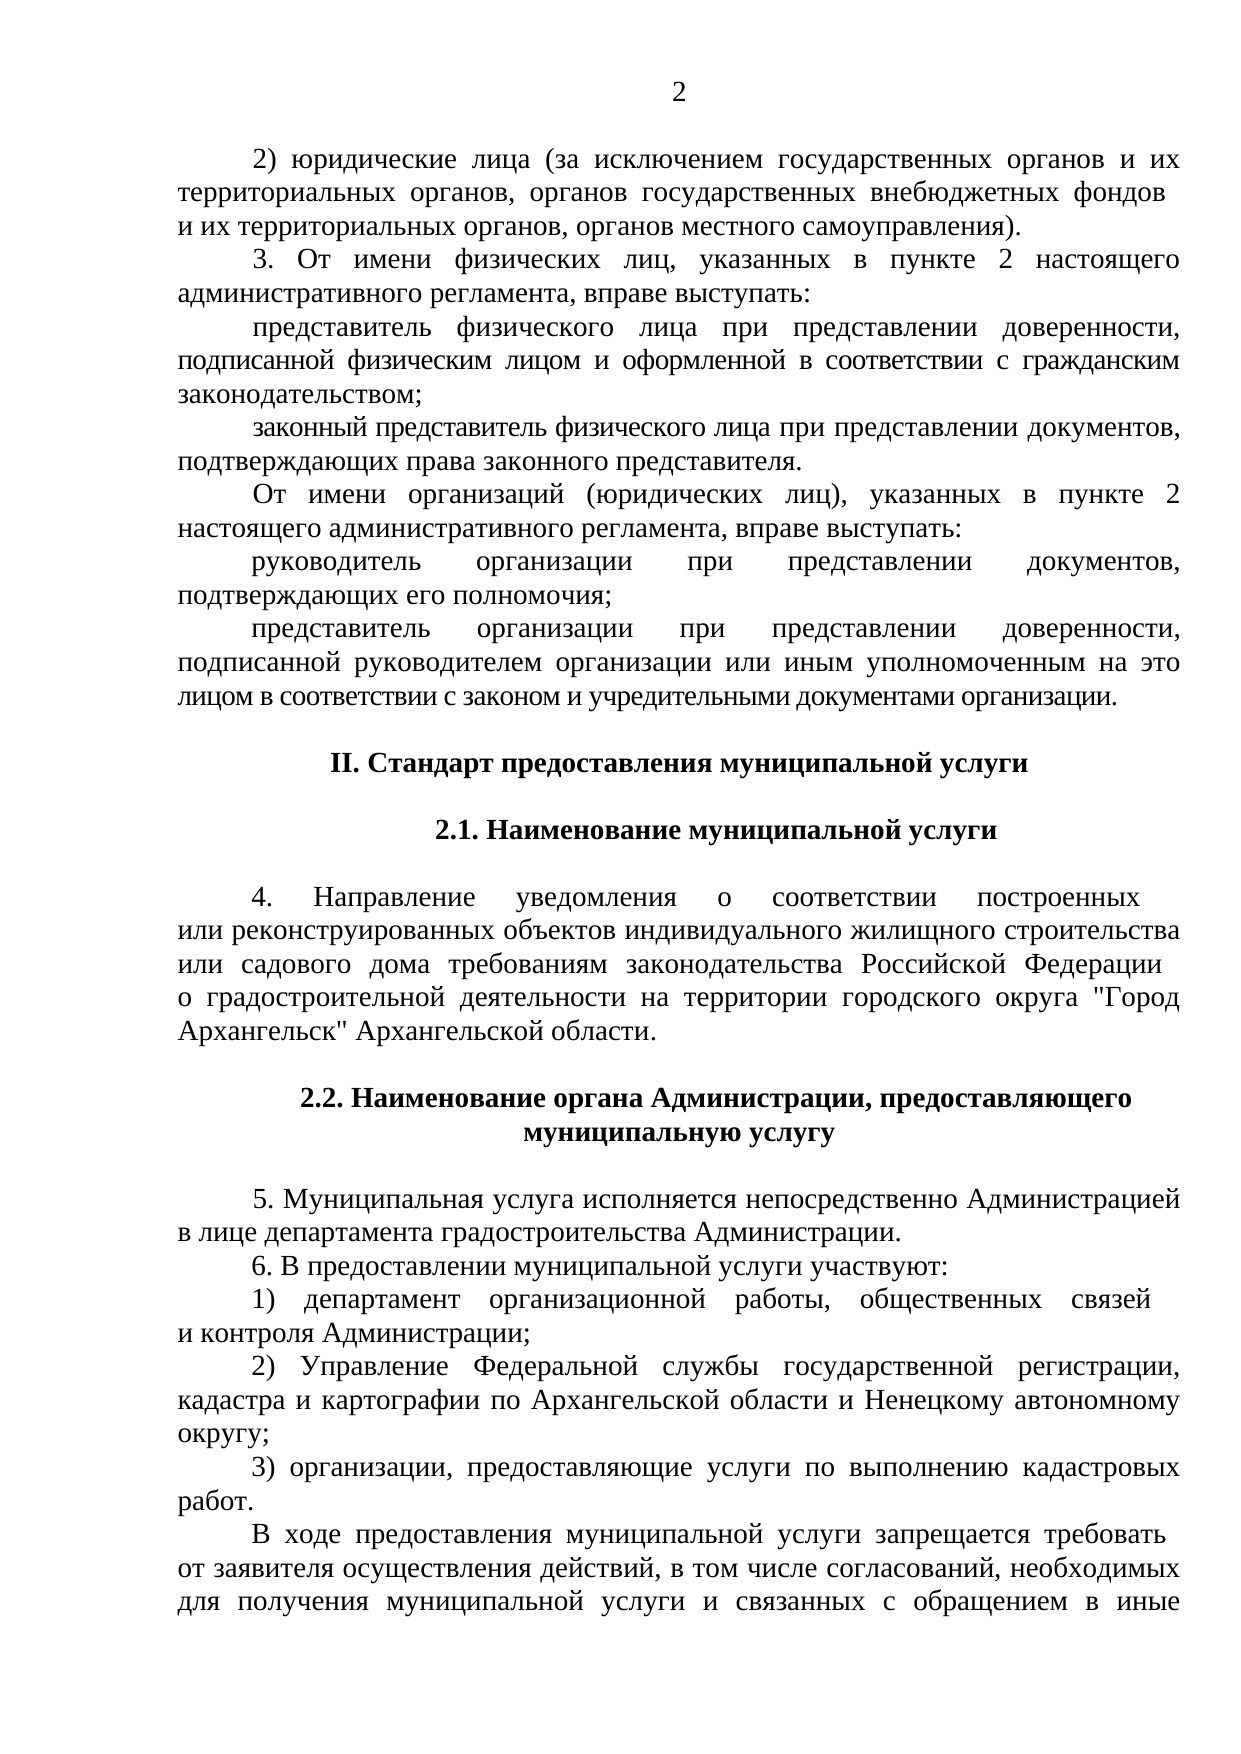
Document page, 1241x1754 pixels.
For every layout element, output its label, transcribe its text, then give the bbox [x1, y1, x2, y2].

text 3) организации, предоставляющие услуги по выполнению кадастровых работ. [177, 1449, 1181, 1516]
text 4. Направление уведомления о соответствии построенных или реконструированных объектов индивидуального жилищного строительства или садового дома требованиям законодательства Российской Федерации о градостроительной деятельности на территории городского округа "Город Архангельск" Архангельской области. [177, 879, 1181, 1047]
text 6. В предоставлении муниципальной услуги участвуют: [177, 1248, 1181, 1281]
text II. Стандарт предоставления муниципальной услуги [177, 745, 1181, 778]
text 2.1. Наименование муниципальной услуги [177, 812, 1181, 845]
text 2) Управление Федеральной службы государственной регистрации, кадастра и картографии по Архангельской области и Ненецкому автономному округу; [177, 1348, 1181, 1449]
text 1) департамент организационной работы, общественных связей и контроля Администрации; [177, 1281, 1181, 1348]
text 5. Муниципальная услуга исполняется непосредственно Администрацией в лице департамента градостроительства Администрации. [177, 1181, 1181, 1248]
text 2) юридические лица (за исключением государственных органов и их территориальных органов, органов государственных внебюджетных фондов и их территориальных органов, органов местного самоуправления). [177, 141, 1181, 242]
text представитель физического лица при представлении доверенности, подписанной физическим лицом и оформленной в соответствии с гражданским законодательством; [177, 309, 1181, 409]
text представитель организации при представлении доверенности, подписанной руководителем организации или иным уполномоченным на это лицом в соответствии с законом и учредительными документами организации. [177, 611, 1181, 711]
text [177, 1516, 1181, 1617]
text 2.2. Наименование органа Администрации, предоставляющего муниципальную услугу [177, 1080, 1181, 1147]
text 3. От имени физических лиц, указанных в пункте 2 настоящего административного регламента, вправе выступать: [177, 242, 1181, 309]
text руководитель организации при представлении документов, подтверждающих его полномочия; [177, 543, 1181, 611]
text От имени организаций (юридических лиц), указанных в пункте 2 настоящего административного регламента, вправе выступать: [177, 476, 1181, 543]
text законный представитель физического лица при представлении документов, подтверждающих права законного представителя. [177, 409, 1181, 476]
